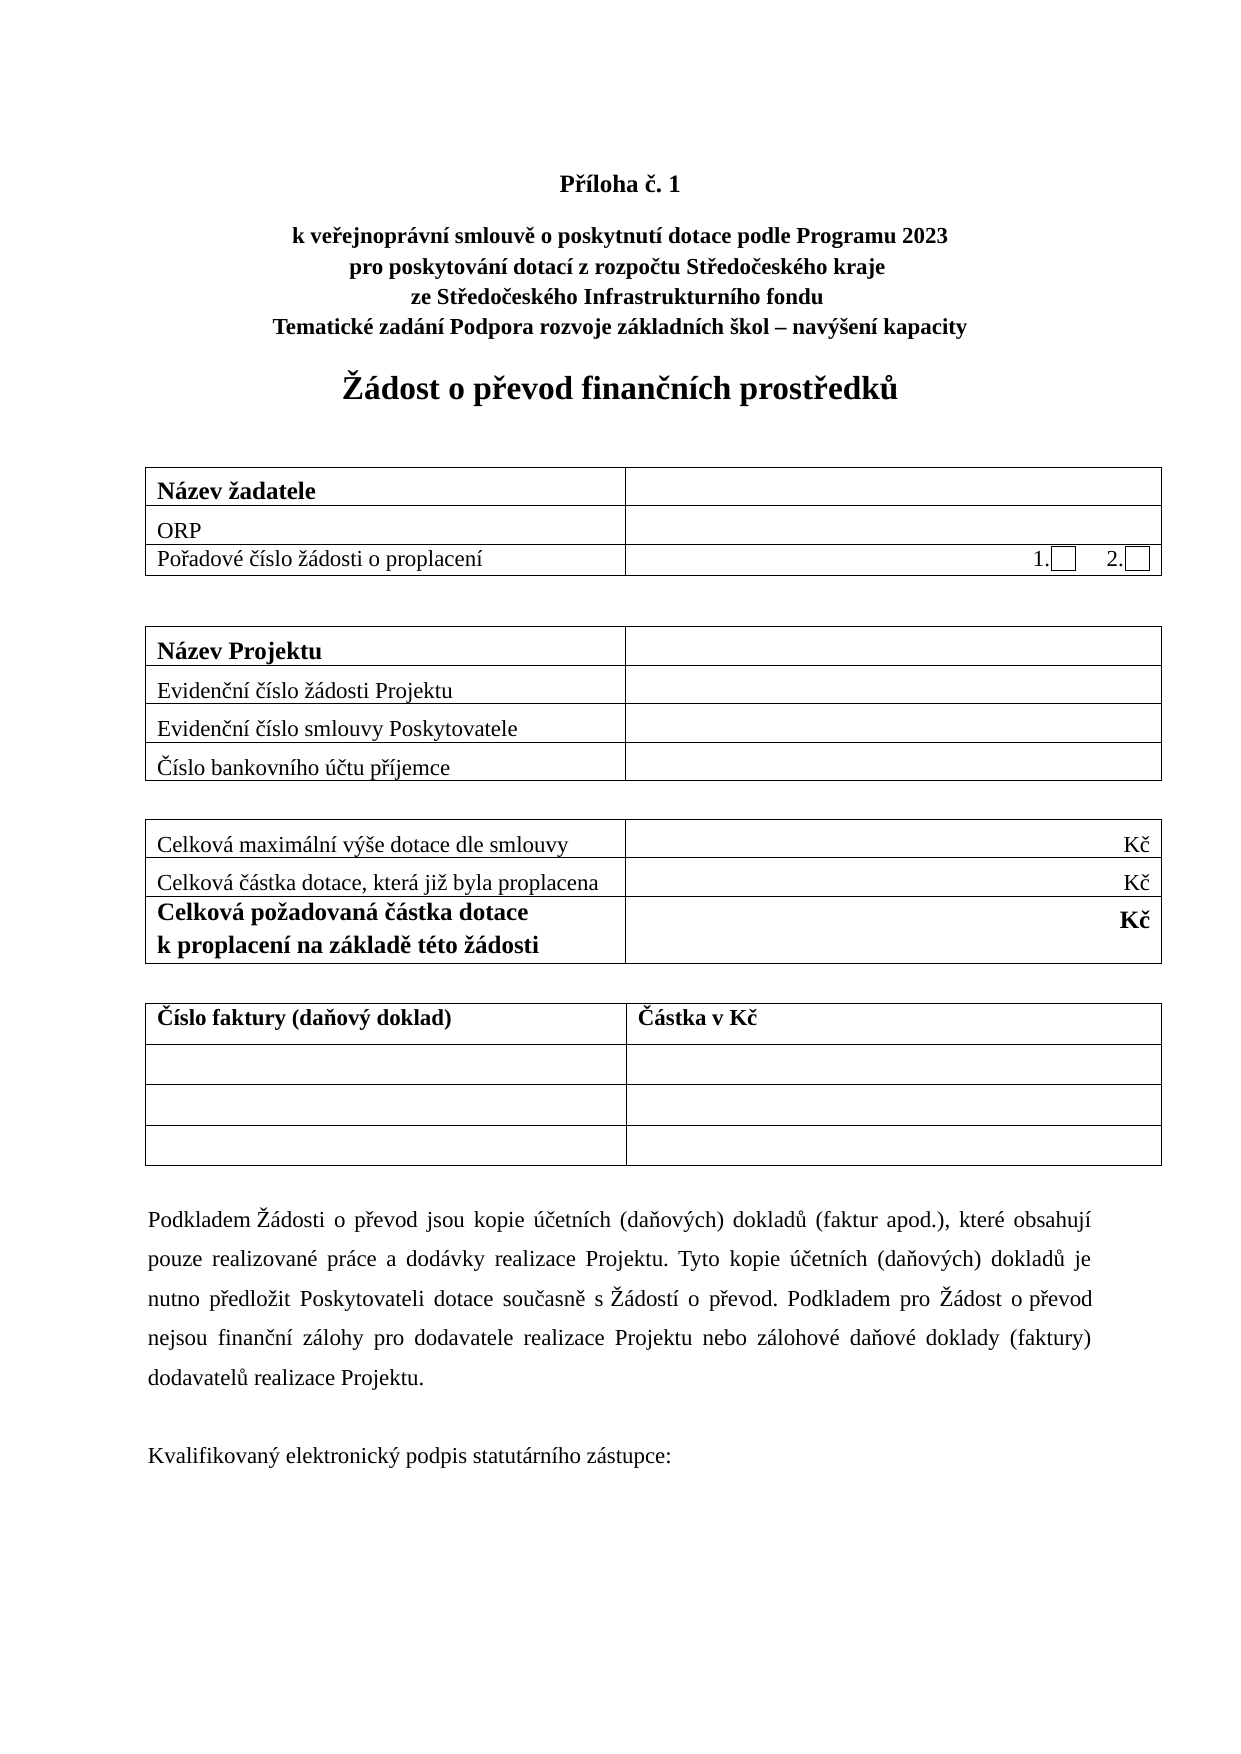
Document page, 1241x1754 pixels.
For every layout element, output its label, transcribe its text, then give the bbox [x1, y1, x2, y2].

table_cell Evidenční číslo smlouvy Poskytovatele [146, 704, 625, 742]
table_cell [627, 1085, 1161, 1124]
table_cell [626, 666, 1161, 703]
table_cell [146, 1045, 626, 1084]
table_cell Kč [626, 858, 1161, 896]
table_header [626, 627, 1161, 664]
text k veřejnoprávní smlouvě o poskytnutí dotace podle Programu 2023 pro poskytování dotací z rozpočtu Středočeského kraje ze Středočeského Infrastrukturního fondu Tematické zadání Podpora rozvoje základních škol – navýšení kapacity [148, 223, 1093, 339]
table_cell Evidenční číslo žádosti Projektu [146, 666, 625, 703]
table_header Celková maximální výše dotace dle smlouvy [146, 820, 625, 857]
table_cell [627, 1045, 1161, 1084]
table_cell [146, 1126, 626, 1165]
table_header Kč [626, 820, 1161, 857]
table_header Název žadatele [146, 468, 625, 505]
table_cell Číslo bankovního účtu příjemce [146, 743, 625, 780]
table_cell Pořadové číslo žádosti o proplacení [146, 545, 625, 575]
table_cell [626, 704, 1161, 742]
table_header Částka v Kč [627, 1004, 1161, 1043]
table_cell 1. 2. [626, 545, 1161, 575]
text Kvalifikovaný elektronický podpis statutárního zástupce: [148, 1442, 1093, 1469]
table_cell [626, 506, 1161, 544]
table_cell Kč [626, 897, 1161, 962]
text Podkladem Žádosti o převod jsou kopie účetních (daňových) dokladů (faktur apod.), které obsahují pouze realizované práce a dodávky realizace Projektu. Tyto kopie účetních (daňových) dokladů je nutno předložit Poskytovateli dotace současně s Žádostí o převod. Podkladem pro Žádost o převod nejsou finanční zálohy pro dodavatele realizace Projektu nebo zálohové daňové doklady (faktury) dodavatelů realizace Projektu. [148, 1206, 1093, 1390]
text Žádost o převod finančních prostředků [148, 368, 1093, 407]
table_cell Celková částka dotace, která již byla proplacena [146, 858, 625, 896]
text Příloha č. 1 [148, 160, 1093, 198]
table_cell [627, 1126, 1161, 1165]
table_cell ORP [146, 506, 625, 544]
table_header Název Projektu [146, 627, 625, 664]
table_cell [146, 1085, 626, 1124]
table_cell Celková požadovaná částka dotace k proplacení na základě této žádosti [146, 897, 625, 962]
table_header Číslo faktury (daňový doklad) [146, 1004, 626, 1043]
table_cell [626, 743, 1161, 780]
table_header [626, 468, 1161, 505]
